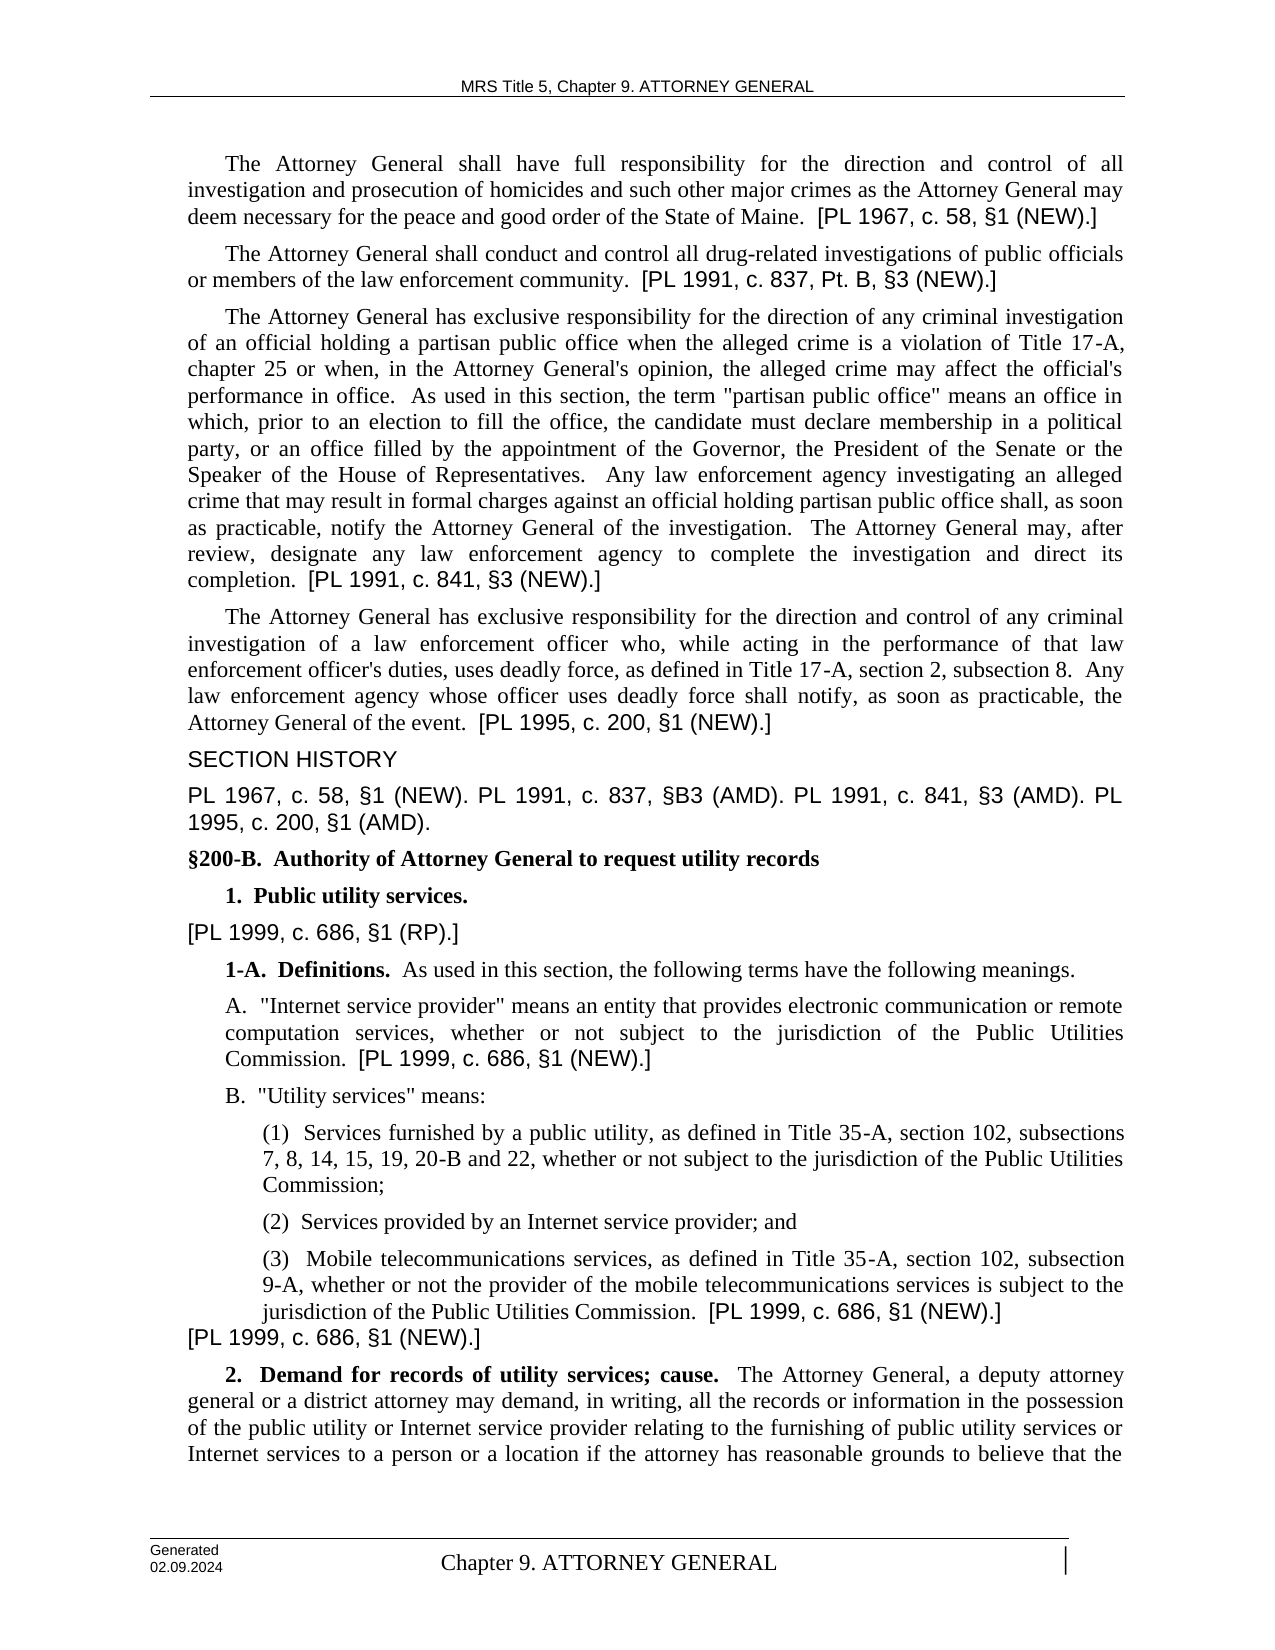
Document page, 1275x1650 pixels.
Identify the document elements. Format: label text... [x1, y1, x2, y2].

text The Attorney General has exclusive responsibility for the direction and control of any criminal investigation of a law enforcement officer who, while acting in the performance of that law enforcement officer's duties, uses deadly force, as defined in Title 17‑A, section 2, subsection 8. Any law enforcement agency whose officer uses deadly force shall notify, as soon as practicable, the Attorney General of the event. [PL 1995, c. 200, §1 (NEW).] [187, 603, 1125, 735]
text SECTION HISTORY [187, 746, 1125, 772]
text [PL 1999, c. 686, §1 (RP).] [187, 919, 1125, 945]
text (1) Services furnished by a public utility, as defined in Title 35‑A, section 102, subsections 7, 8, 14, 15, 19, 20‑B and 22, whether or not subject to the jurisdiction of the Public Utilities Commission; [262, 1119, 1125, 1198]
text (2) Services provided by an Internet service provider; and [262, 1208, 1125, 1235]
text [PL 1999, c. 686, §1 (NEW).] [187, 1324, 1125, 1351]
text 1. Public utility services. [187, 882, 1125, 908]
text §200-B. Authority of Attorney General to request utility records [187, 845, 1125, 872]
text 1-A. Definitions. As used in this section, the following terms have the following meanings. [187, 956, 1125, 982]
text The Attorney General shall have full responsibility for the direction and control of all investigation and prosecution of homicides and such other major crimes as the Attorney General may deem necessary for the peace and good order of the State of Maine. [PL 1967, c. 58, §1 (NEW).] [187, 150, 1125, 229]
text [187, 1361, 1125, 1466]
text A. "Internet service provider" means an entity that provides electronic communication or remote computation services, whether or not subject to the jurisdiction of the Public Utilities Commission. [PL 1999, c. 686, §1 (NEW).] [225, 992, 1125, 1072]
text (3) Mobile telecommunications services, as defined in Title 35‑A, section 102, subsection 9‑A, whether or not the provider of the mobile telecommunications services is subject to the jurisdiction of the Public Utilities Commission. [PL 1999, c. 686, §1 (NEW).] [262, 1245, 1125, 1324]
text The Attorney General has exclusive responsibility for the direction of any criminal investigation of an official holding a partisan public office when the alleged crime is a violation of Title 17‑A, chapter 25 or when, in the Attorney General's opinion, the alleged crime may affect the official's performance in office. As used in this section, the term "partisan public office" means an office in which, prior to an election to fill the office, the candidate must declare membership in a political party, or an office filled by the appointment of the Governor, the President of the Senate or the Speaker of the House of Representatives. Any law enforcement agency investigating an alleged crime that may result in formal charges against an official holding partisan public office shall, as soon as practicable, notify the Attorney General of the investigation. The Attorney General may, after review, designate any law enforcement agency to complete the investigation and direct its completion. [PL 1991, c. 841, §3 (NEW).] [187, 303, 1125, 593]
text PL 1967, c. 58, §1 (NEW). PL 1991, c. 837, §B3 (AMD). PL 1991, c. 841, §3 (AMD). PL 1995, c. 200, §1 (AMD). [187, 782, 1125, 835]
text The Attorney General shall conduct and control all drug-related investigations of public officials or members of the law enforcement community. [PL 1991, c. 837, Pt. B, §3 (NEW).] [187, 239, 1125, 292]
text B. "Utility services" means: [225, 1082, 1125, 1108]
